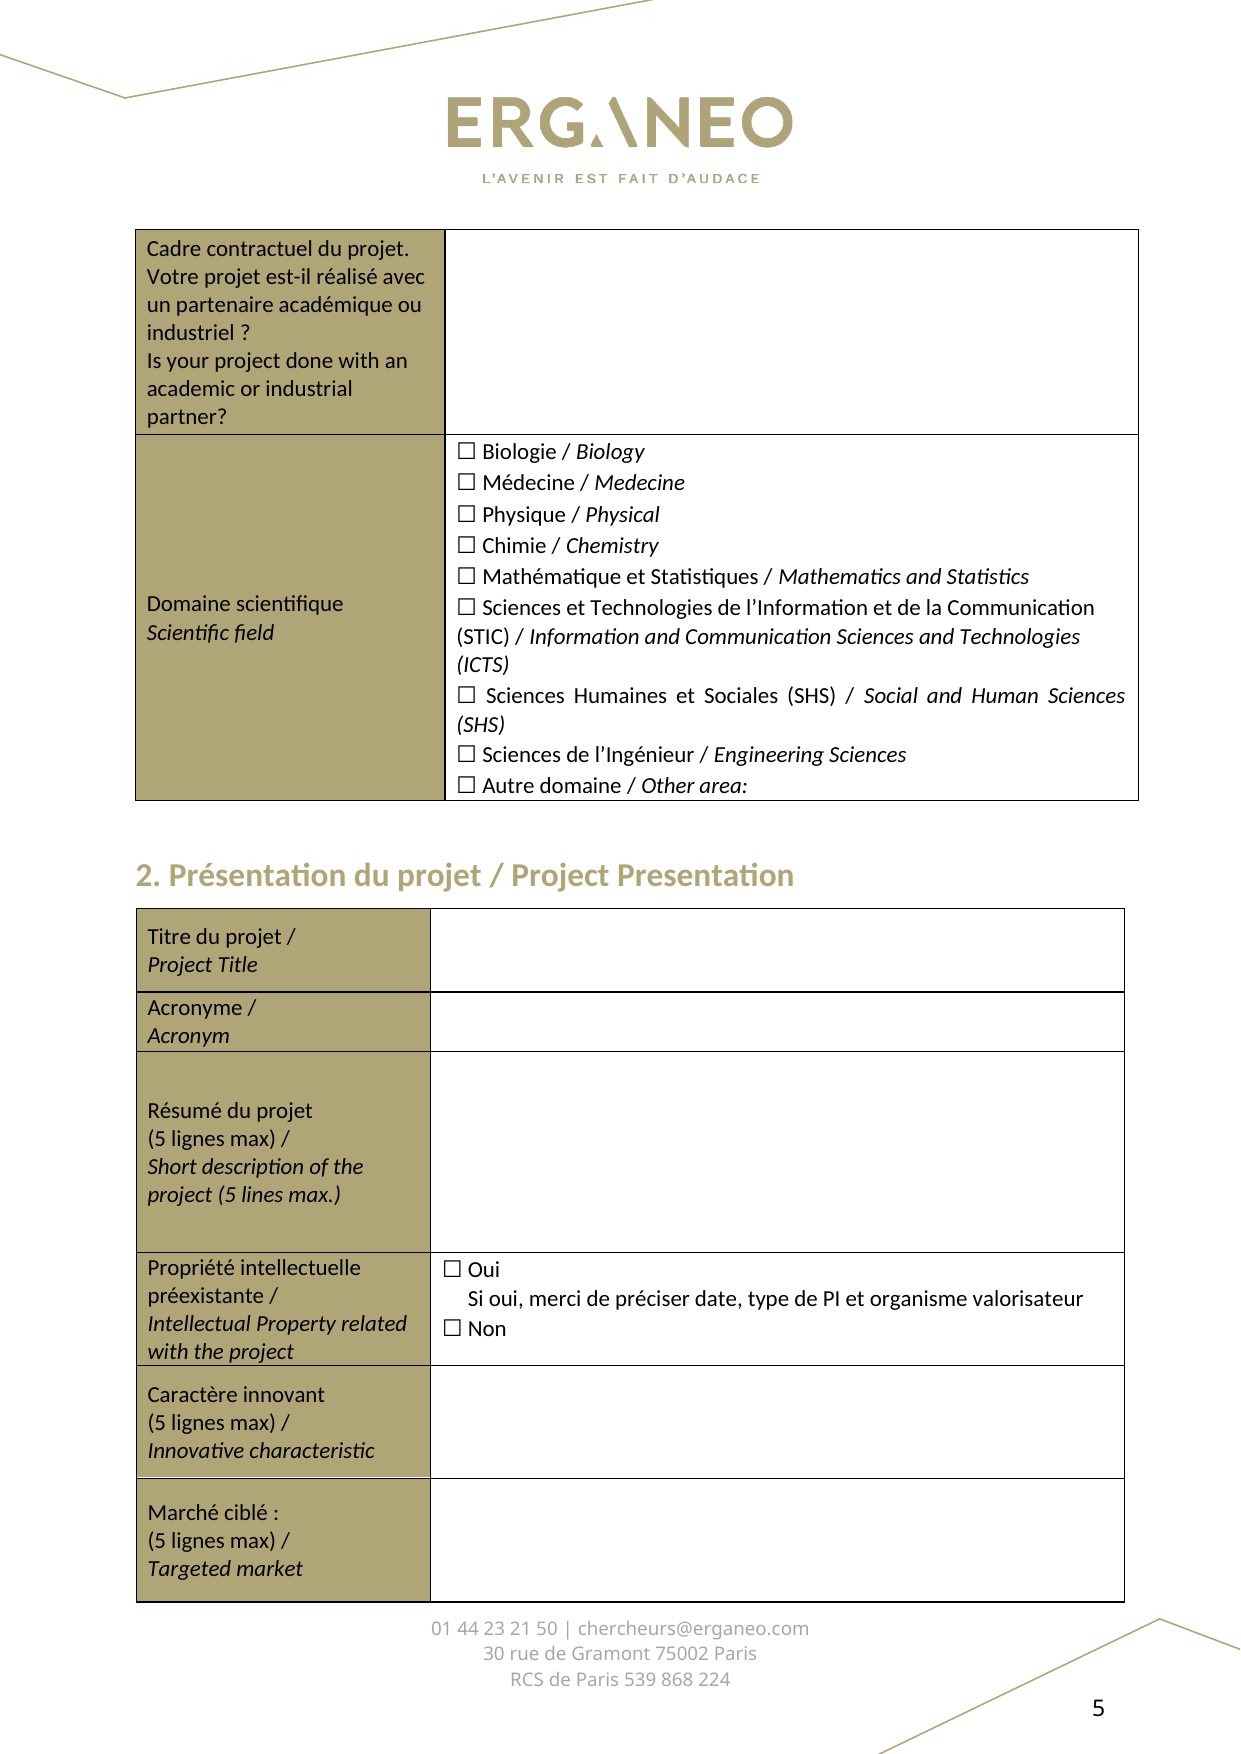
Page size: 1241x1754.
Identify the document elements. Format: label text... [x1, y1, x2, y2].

text 2. Présentation du projet / Project Presentation [135, 854, 1105, 895]
table_cell [431, 993, 1124, 1051]
table_header Titre du projet / Project Title [137, 909, 430, 991]
picture [397, 20, 843, 229]
table_cell [446, 230, 1138, 434]
table_cell Oui Si oui, merci de préciser date, type de PI et organisme valorisateur Non [431, 1253, 1124, 1365]
table_cell [431, 1366, 1124, 1477]
table_cell Caractère innovant (5 lignes max) / Innovative characteristic [137, 1366, 430, 1477]
table_header [431, 909, 1124, 991]
table_cell [431, 1052, 1124, 1252]
table_cell Acronyme / Acronym [137, 993, 430, 1051]
table_cell Résumé du projet (5 lignes max) / Short description of the project (5 lines max.) [137, 1052, 430, 1252]
table_cell [431, 1479, 1124, 1601]
table_cell Propriété intellectuelle préexistante / Intellectual Property related with the project [137, 1253, 430, 1365]
table_cell Cadre contractuel du projet. Votre projet est-il réalisé avec un partenaire académique ou industriel ? Is your project done with an academic or industrial partner? [136, 230, 444, 434]
table_cell Biologie / Biology Médecine / Medecine Physique / Physical Chimie / Chemistry Mathématique et Statistiques / Mathematics and Statistics Sciences et Technologies de l’Information et de la Communication (STIC) / Information and Communication Sciences and Technologies (ICTS) Sciences Humaines et Sociales (SHS) / Social and Human Sciences (SHS) Sciences de l’Ingénieur / Engineering Sciences Autre domaine / Other area: [446, 435, 1138, 800]
table_cell Domaine scientifique Scientific field [136, 435, 444, 800]
table_cell Marché ciblé : (5 lignes max) / Targeted market [137, 1479, 430, 1601]
